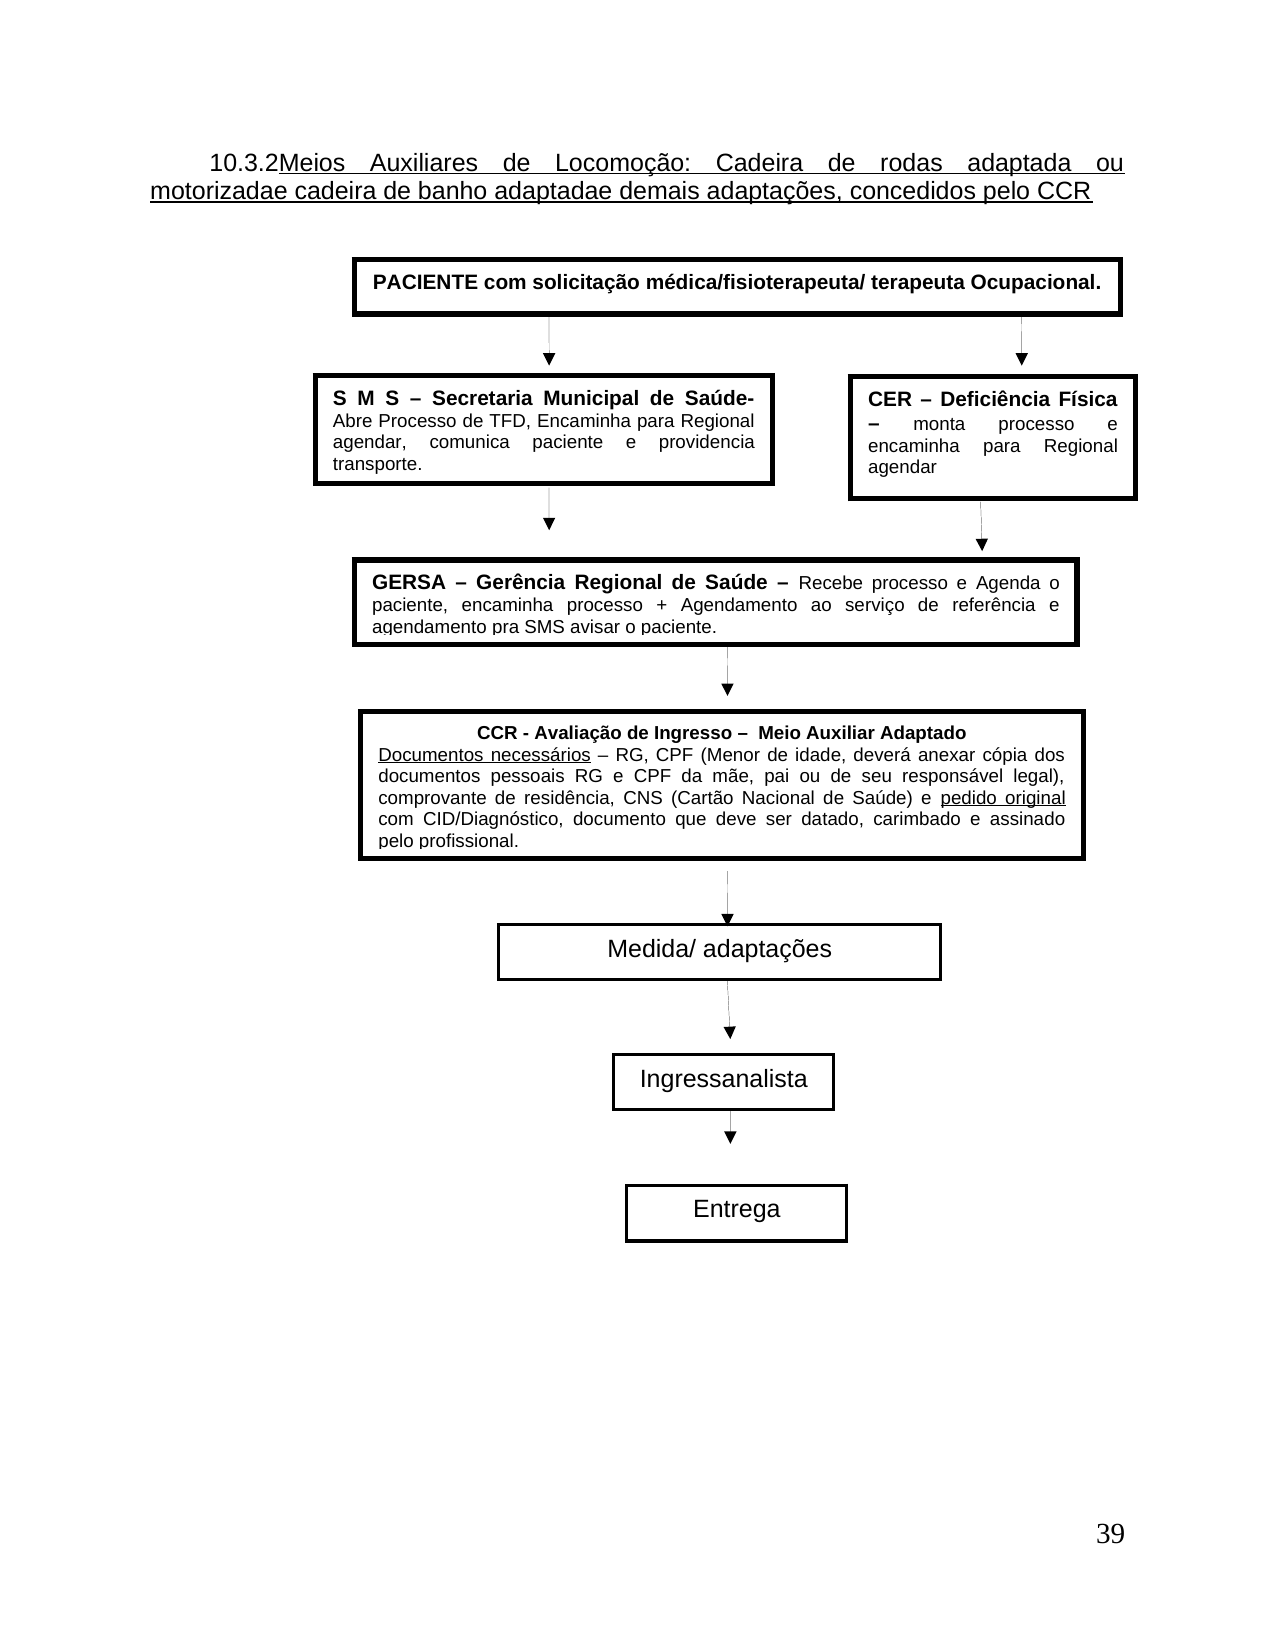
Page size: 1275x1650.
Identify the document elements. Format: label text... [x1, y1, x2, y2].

text 10.3.2Meios Auxiliares de Locomoção: Cadeira de rodas adaptada ou motorizadae cadeira de banho adaptadae demais adaptações, concedidos pelo CCR [150, 148, 1125, 205]
